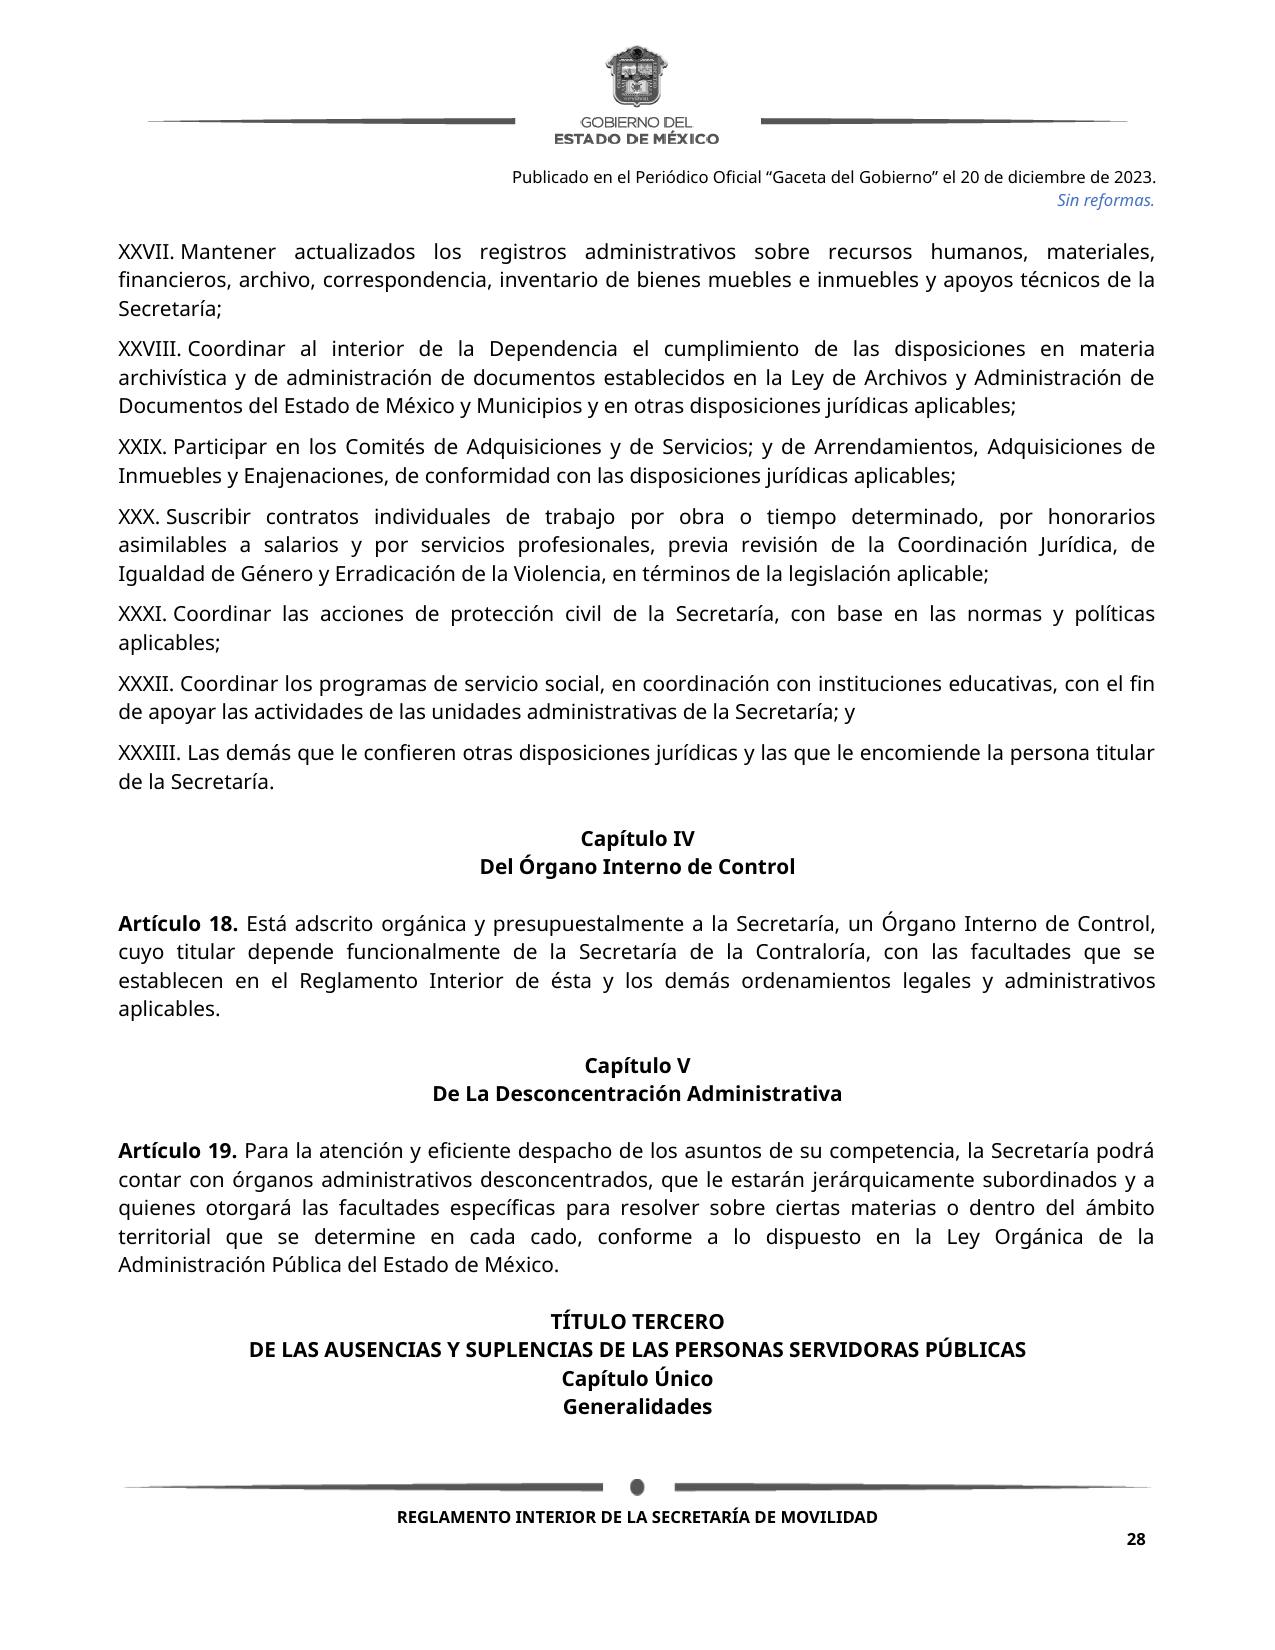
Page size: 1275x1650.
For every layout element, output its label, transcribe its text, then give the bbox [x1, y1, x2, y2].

text Del Órgano Interno de Control [118, 852, 1157, 881]
list Participar en los Comités de Adquisiciones y de Servicios; y de Arrendamientos, Adquisiciones de Inmuebles y Enajenaciones, de conformidad con las disposiciones jurídicas aplicables; [118, 432, 1157, 489]
text Capítulo IV [118, 824, 1157, 852]
text Capítulo V [118, 1051, 1157, 1079]
list Las demás que le confieren otras disposiciones jurídicas y las que le encomiende la persona titular de la Secretaría. [118, 738, 1157, 795]
text TÍTULO TERCERO [118, 1307, 1157, 1336]
text Artículo 19. Para la atención y eficiente despacho de los asuntos de su competencia, la Secretaría podrá contar con órganos administrativos desconcentrados, que le estarán jerárquicamente subordinados y a quienes otorgará las facultades específicas para resolver sobre ciertas materias o dentro del ámbito territorial que se determine en cada cado, conforme a lo dispuesto en la Ley Orgánica de la Administración Pública del Estado de México. [118, 1136, 1157, 1279]
text Generalidades [118, 1392, 1157, 1421]
list Suscribir contratos individuales de trabajo por obra o tiempo determinado, por honorarios asimilables a salarios y por servicios profesionales, previa revisión de la Coordinación Jurídica, de Igualdad de Género y Erradicación de la Violencia, en términos de la legislación aplicable; [118, 502, 1157, 587]
text DE LAS AUSENCIAS Y SUPLENCIAS DE LAS PERSONAS SERVIDORAS PÚBLICAS [118, 1336, 1157, 1364]
list Coordinar los programas de servicio social, en coordinación con instituciones educativas, con el fin de apoyar las actividades de las unidades administrativas de la Secretaría; y [118, 669, 1157, 726]
picture [147, 44, 1128, 144]
text De La Desconcentración Administrativa [118, 1079, 1157, 1108]
text Capítulo Único [118, 1364, 1157, 1392]
picture [123, 1479, 1152, 1496]
text Artículo 18. Está adscrito orgánica y presupuestalmente a la Secretaría, un Órgano Interno de Control, cuyo titular depende funcionalmente de la Secretaría de la Contraloría, con las facultades que se establecen en el Reglamento Interior de ésta y los demás ordenamientos legales y administrativos aplicables. [118, 909, 1157, 1023]
list Coordinar las acciones de protección civil de la Secretaría, con base en las normas y políticas aplicables; [118, 599, 1157, 656]
list Coordinar al interior de la Dependencia el cumplimiento de las disposiciones en materia archivística y de administración de documentos establecidos en la Ley de Archivos y Administración de Documentos del Estado de México y Municipios y en otras disposiciones jurídicas aplicables; [118, 334, 1157, 420]
list Mantener actualizados los registros administrativos sobre recursos humanos, materiales, financieros, archivo, correspondencia, inventario de bienes muebles e inmuebles y apoyos técnicos de la Secretaría; [118, 237, 1157, 322]
